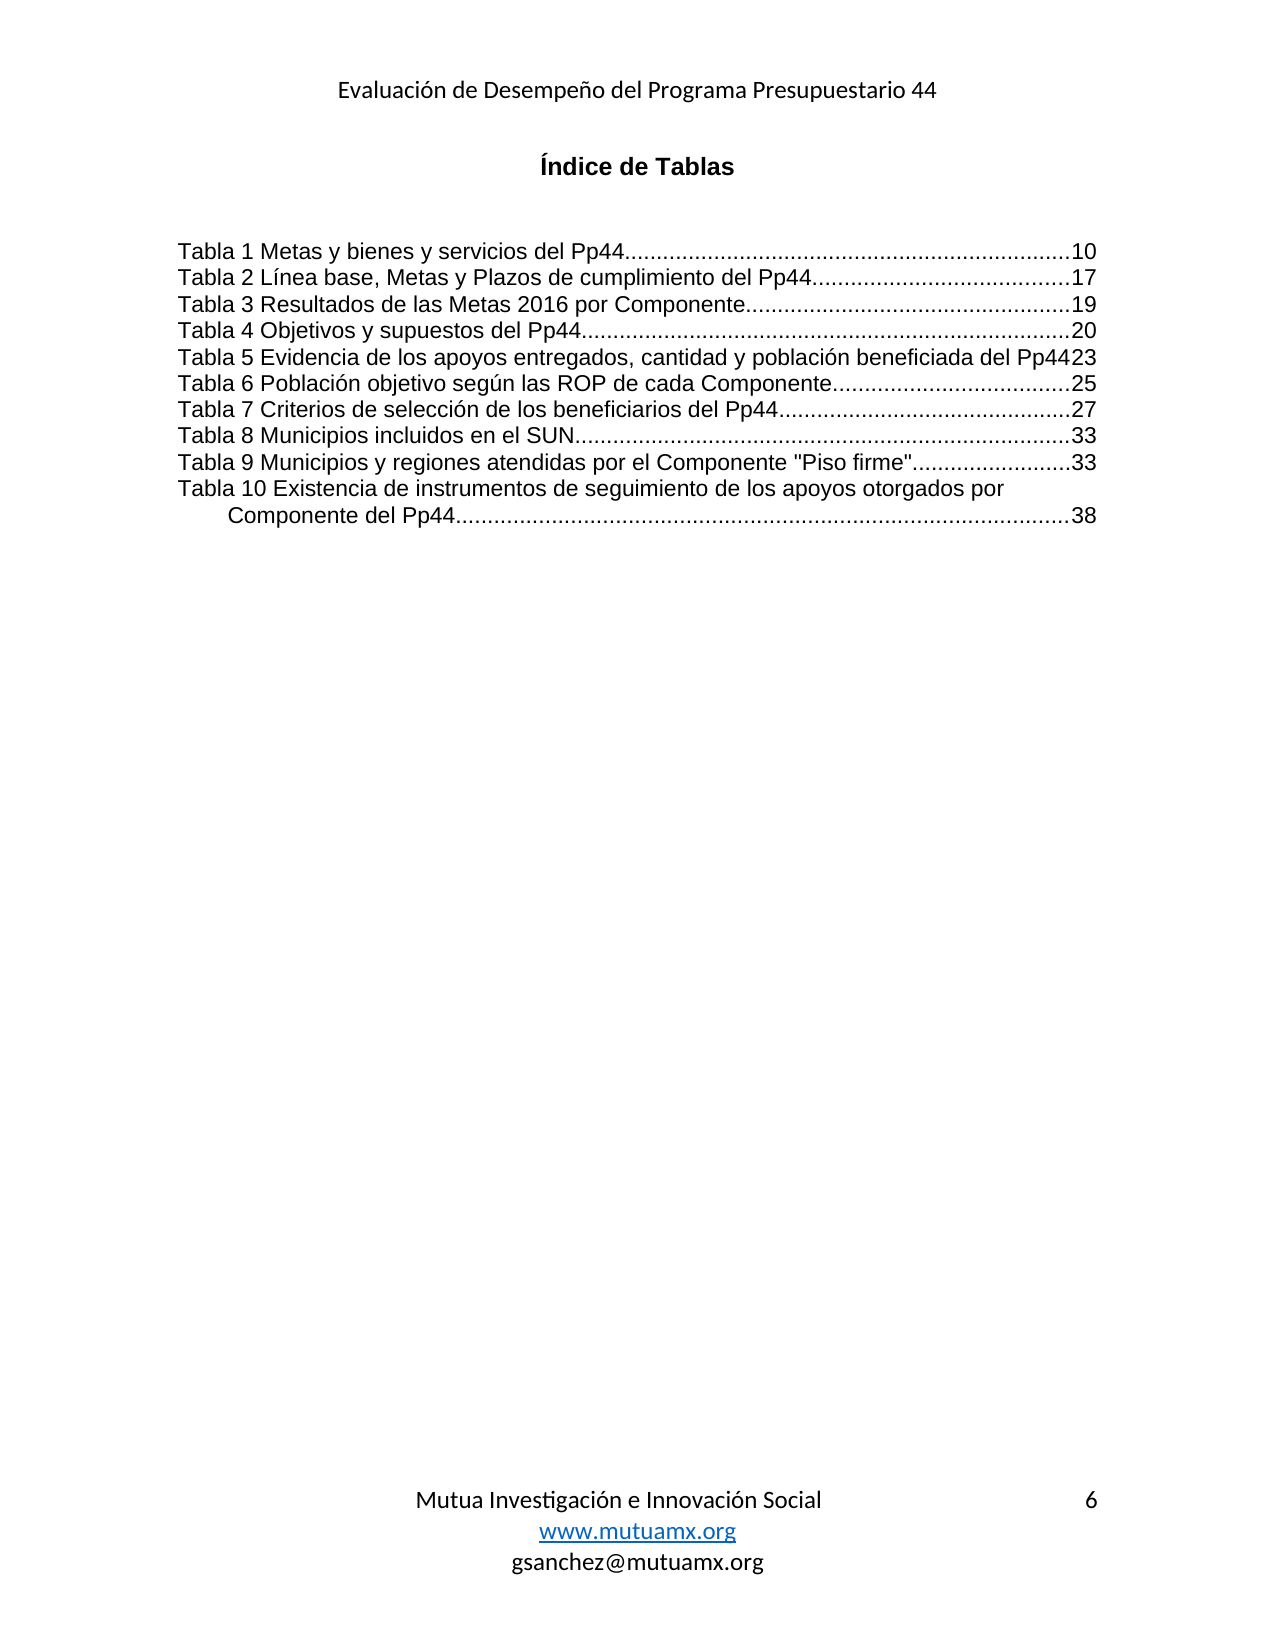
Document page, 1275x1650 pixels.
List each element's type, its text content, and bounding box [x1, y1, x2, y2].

text Tabla 10 Existencia de instrumentos de seguimiento de los apoyos otorgados por Componente del Pp44. 38 [177, 475, 1098, 528]
subtitle Índice de Tablas [177, 152, 1098, 181]
text Tabla 6 Población objetivo según las ROP de cada Componente 25 [177, 370, 1098, 396]
text Tabla 4 Objetivos y supuestos del Pp44 20 [177, 317, 1098, 343]
text Tabla 1 Metas y bienes y servicios del Pp44 10 [177, 238, 1098, 264]
text Tabla 7 Criterios de selección de los beneficiarios del Pp44 27 [177, 396, 1098, 422]
text Tabla 2 Línea base, Metas y Plazos de cumplimiento del Pp44 17 [177, 264, 1098, 291]
text Tabla 3 Resultados de las Metas 2016 por Componente 19 [177, 291, 1098, 317]
text Tabla 5 Evidencia de los apoyos entregados, cantidad y población beneficiada del Pp44 23 [177, 343, 1098, 370]
text Tabla 9 Municipios y regiones atendidas por el Componente "Piso firme". 33 [177, 449, 1098, 475]
text Tabla 8 Municipios incluidos en el SUN 33 [177, 422, 1098, 449]
